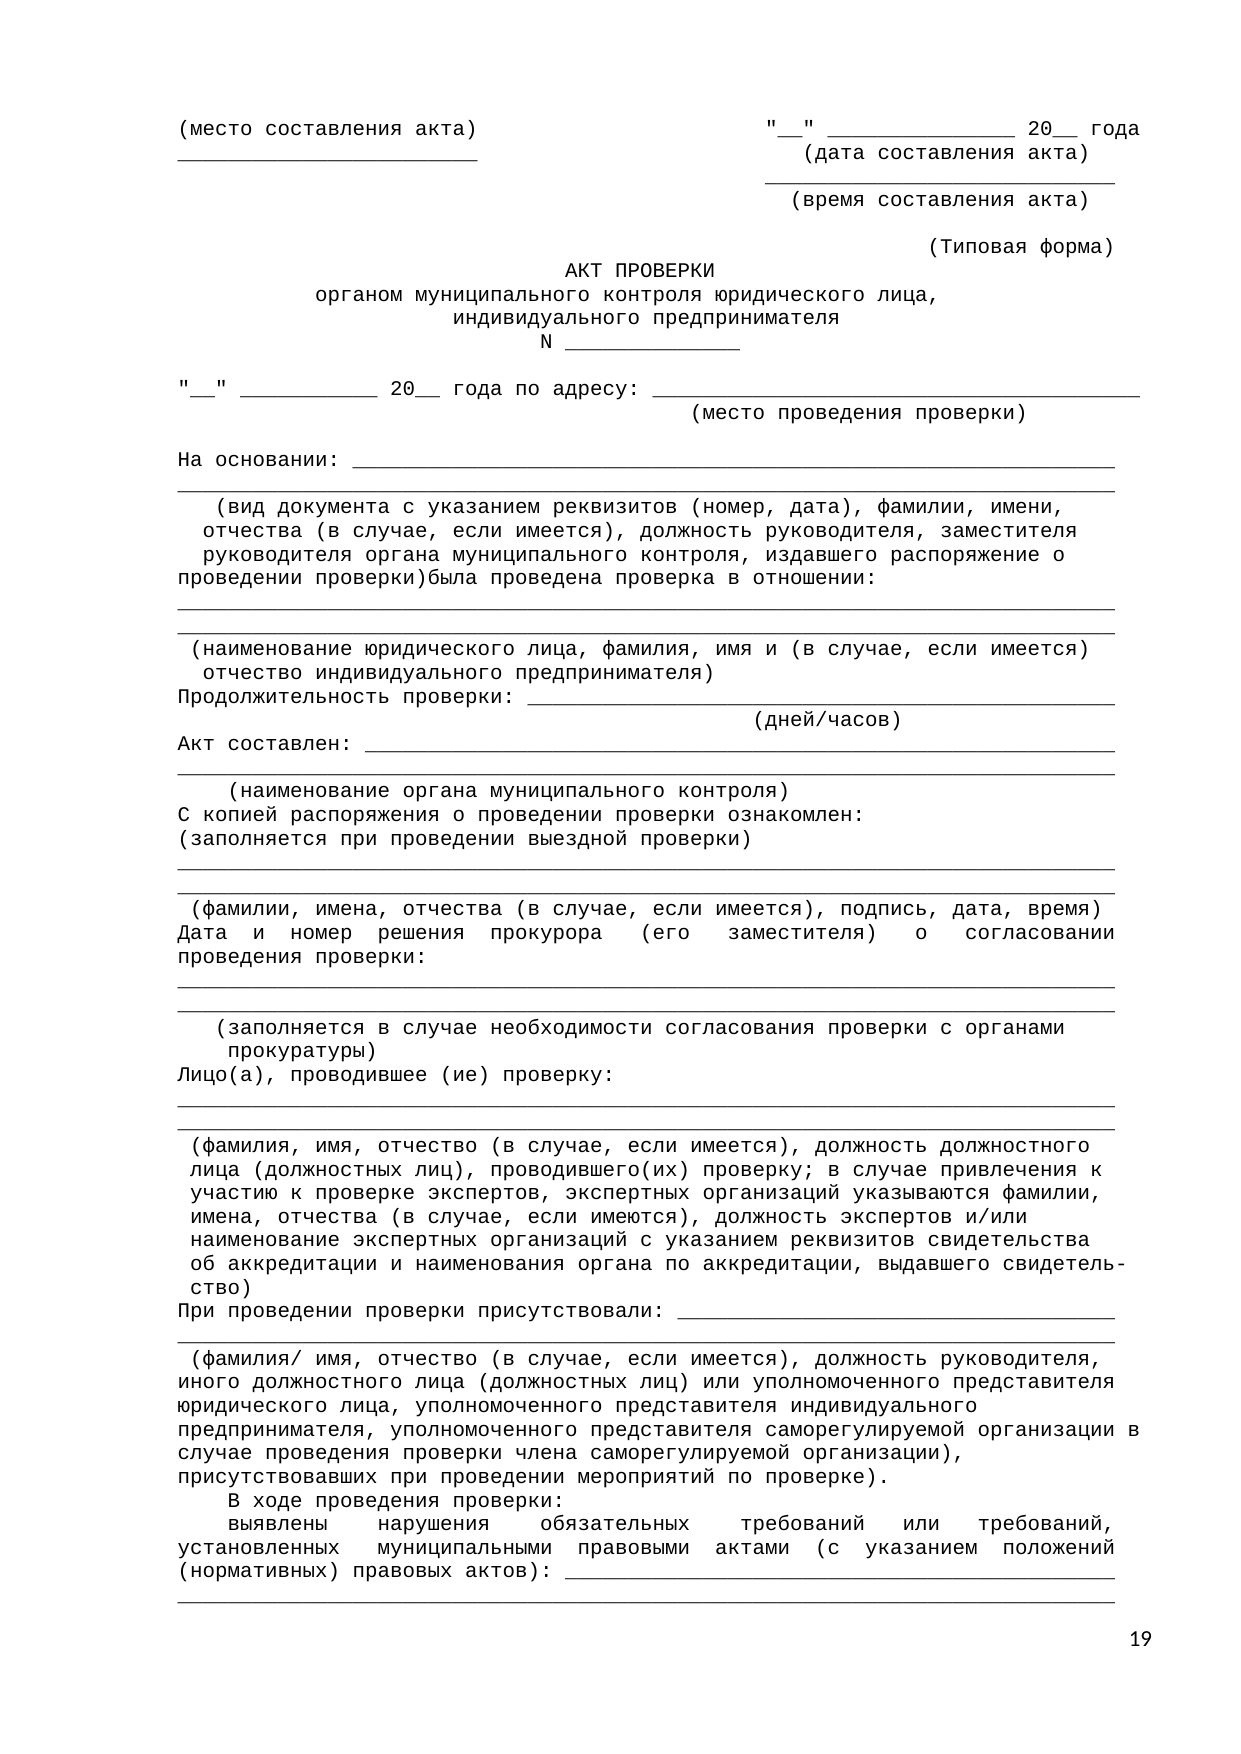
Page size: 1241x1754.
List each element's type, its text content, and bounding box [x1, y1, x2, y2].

text проведения проверки: [177, 946, 1152, 969]
text ___________________________________________________________________________ [177, 757, 1152, 780]
text прокуратуры) [177, 1040, 1152, 1064]
text (заполняется при проведении выездной проверки) [177, 827, 1152, 851]
text (время составления акта) [177, 189, 1152, 213]
text юридического лица, уполномоченного представителя индивидуального предпринимателя, уполномоченного представителя саморегулируемой организации в случае проведения проверки члена саморегулируемой организации), присутствовавших при проведении мероприятий по проверке). [177, 1395, 1152, 1489]
text (место составления акта) "__" _______________ 20__ года [177, 118, 1152, 142]
text На основании: _____________________________________________________________ [177, 449, 1152, 473]
text руководителя органа муниципального контроля, издавшего распоряжение о проведении проверки)была проведена проверка в отношении: [177, 544, 1152, 591]
text (наименование юридического лица, фамилия, имя и (в случае, если имеется) [177, 638, 1152, 662]
text об аккредитации и наименования органа по аккредитации, выдавшего свидетель- [177, 1253, 1152, 1277]
text N ______________ [177, 331, 1152, 354]
text ________________________ (дата составления акта) [177, 142, 1152, 165]
text Акт составлен: ____________________________________________________________ [177, 733, 1152, 757]
text ____________________________ [177, 165, 1152, 189]
text ___________________________________________________________________________ [177, 1088, 1152, 1111]
text При проведении проверки присутствовали: ___________________________________ [177, 1300, 1152, 1324]
text ___________________________________________________________________________ [177, 969, 1152, 993]
text индивидуального предпринимателя [177, 307, 1152, 331]
text ___________________________________________________________________________ [177, 1584, 1152, 1608]
text (дней/часов) [177, 709, 1152, 733]
text лица (должностных лиц), проводившего(их) проверку; в случае привлечения к [177, 1158, 1152, 1182]
text "__" ___________ 20__ года по адресу: _______________________________________ [177, 378, 1152, 402]
text (фамилия/ имя, отчество (в случае, если имеется), должность руководителя, [177, 1348, 1152, 1371]
text иного должностного лица (должностных лиц) или уполномоченного представителя [177, 1371, 1152, 1395]
text (вид документа с указанием реквизитов (номер, дата), фамилии, имени, [177, 496, 1152, 520]
text (заполняется в случае необходимости согласования проверки с органами [177, 1017, 1152, 1040]
text имена, отчества (в случае, если имеются), должность экспертов и/или [177, 1206, 1152, 1229]
text (фамилии, имена, отчества (в случае, если имеется), подпись, дата, время) [177, 898, 1152, 922]
text С копией распоряжения о проведении проверки ознакомлен: [177, 804, 1152, 827]
text Дата и номер решения прокурора (его заместителя) о согласовании [177, 922, 1152, 946]
text (место проведения проверки) [177, 402, 1152, 426]
text ___________________________________________________________________________ [177, 473, 1152, 496]
text выявлены нарушения обязательных требований или требований, [177, 1513, 1152, 1537]
text отчества (в случае, если имеется), должность руководителя, заместителя [177, 520, 1152, 544]
text В ходе проведения проверки: [177, 1489, 1152, 1513]
text органом муниципального контроля юридического лица, [177, 284, 1152, 307]
text наименование экспертных организаций с указанием реквизитов свидетельства [177, 1229, 1152, 1253]
text (нормативных) правовых актов): ____________________________________________ [177, 1561, 1152, 1584]
text отчество индивидуального предпринимателя) [177, 662, 1152, 686]
text ство) [177, 1277, 1152, 1300]
text ___________________________________________________________________________ [177, 1111, 1152, 1135]
text ___________________________________________________________________________ [177, 591, 1152, 615]
text Продолжительность проверки: _______________________________________________ [177, 686, 1152, 709]
text Лицо(а), проводившее (ие) проверку: [177, 1064, 1152, 1088]
text ___________________________________________________________________________ [177, 993, 1152, 1017]
text (фамилия, имя, отчество (в случае, если имеется), должность должностного [177, 1135, 1152, 1158]
text ___________________________________________________________________________ [177, 615, 1152, 638]
text ___________________________________________________________________________ [177, 1324, 1152, 1348]
text АКТ ПРОВЕРКИ [177, 260, 1152, 284]
text участию к проверке экспертов, экспертных организаций указываются фамилии, [177, 1182, 1152, 1206]
text ___________________________________________________________________________ [177, 851, 1152, 875]
text ___________________________________________________________________________ [177, 875, 1152, 898]
text (наименование органа муниципального контроля) [177, 780, 1152, 804]
text (Типовая форма) [177, 236, 1152, 260]
text установленных муниципальными правовыми актами (с указанием положений [177, 1537, 1152, 1561]
